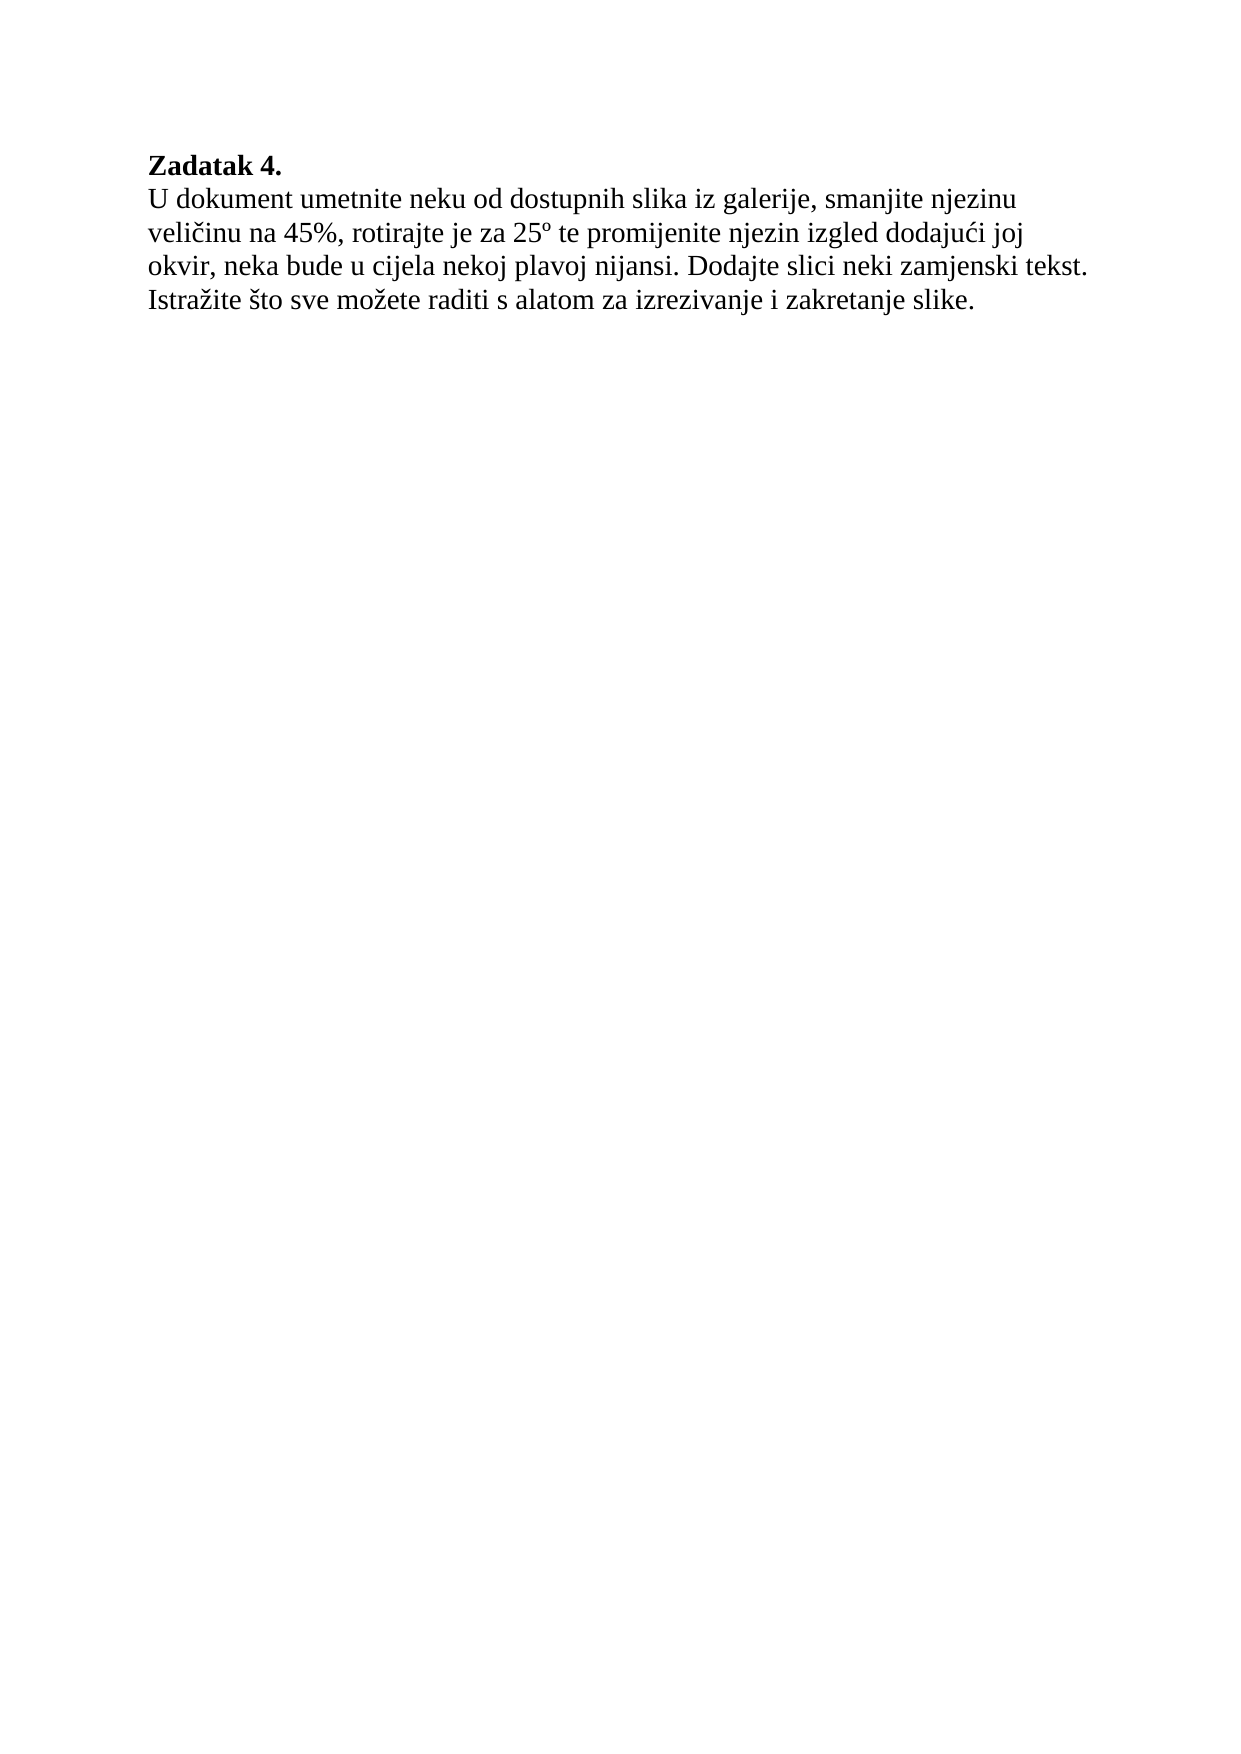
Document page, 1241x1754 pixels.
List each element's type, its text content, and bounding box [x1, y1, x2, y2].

text Zadatak 4. [148, 148, 1093, 181]
text U dokument umetnite neku od dostupnih slika iz galerije, smanjite njezinu veličinu na 45%, rotirajte je za 25º te promijenite njezin izgled dodajući joj okvir, neka bude u cijela nekoj plavoj nijansi. Dodajte slici neki zamjenski tekst. Istražite što sve možete raditi s alatom za izrezivanje i zakretanje slike. [148, 181, 1093, 315]
